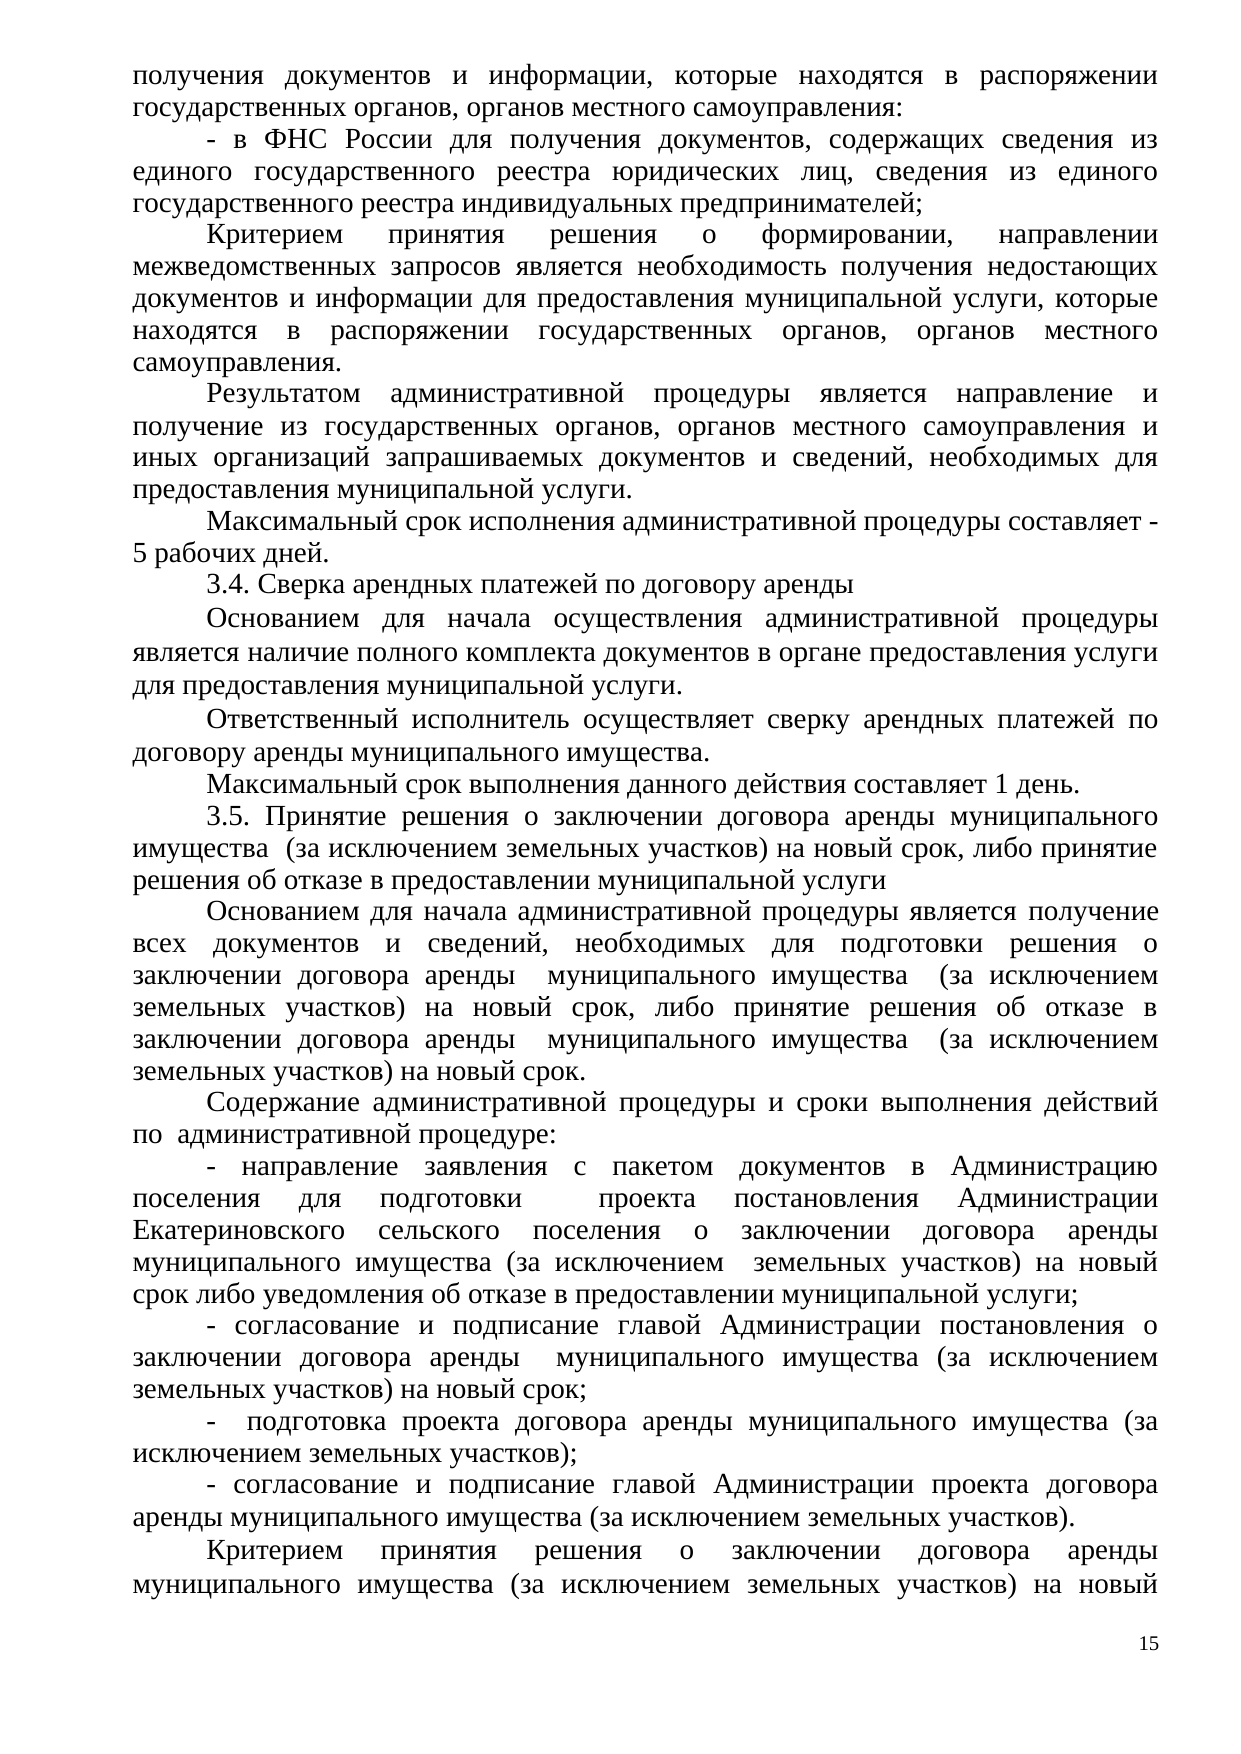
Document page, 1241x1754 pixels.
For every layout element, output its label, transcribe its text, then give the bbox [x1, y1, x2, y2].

text Максимальный срок исполнения административной процедуры составляет - 5 рабочих дней. [132, 505, 1159, 568]
text - согласование и подписание главой Администрации проекта договора аренды муниципального имущества (за исключением земельных участков). [132, 1468, 1159, 1532]
text - согласование и подписание главой Администрации постановления о заключении договора аренды муниципального имущества (за исключением земельных участков) на новый срок; [132, 1309, 1159, 1405]
text - в ФНС России для получения документов, содержащих сведения из единого государственного реестра юридических лиц, сведения из единого государственного реестра индивидуальных предпринимателей; [132, 123, 1159, 218]
text 3.5. Принятие решения о заключении договора аренды муниципального имущества (за исключением земельных участков) на новый срок, либо принятие решения об отказе в предоставлении муниципальной услуги [132, 800, 1159, 895]
text Критерием принятия решения о формировании, направлении межведомственных запросов является необходимость получения недостающих документов и информации для предоставления муниципальной услуги, которые находятся в распоряжении государственных органов, органов местного самоуправления. [132, 218, 1159, 377]
text Ответственный исполнитель осуществляет сверку арендных платежей по договору аренды муниципального имущества. [132, 701, 1159, 768]
text Основанием для начала административной процедуры является получение всех документов и сведений, необходимых для подготовки решения о заключении договора аренды муниципального имущества (за исключением земельных участков) на новый срок, либо принятие решения об отказе в заключении договора аренды муниципального имущества (за исключением земельных участков) на новый срок. [132, 895, 1159, 1086]
text Максимальный срок выполнения данного действия составляет 1 день. [132, 768, 1159, 800]
text Результатом административной процедуры является направление и получение из государственных органов, органов местного самоуправления и иных организаций запрашиваемых документов и сведений, необходимых для предоставления муниципальной услуги. [132, 377, 1159, 505]
text Основанием для начала осуществления административной процедуры является наличие полного комплекта документов в органе предоставления услуги для предоставления муниципальной услуги. [132, 600, 1159, 701]
text Содержание административной процедуры и сроки выполнения действий по административной процедуре: [132, 1086, 1159, 1150]
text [132, 1532, 1159, 1599]
text 3.4. Сверка арендных платежей по договору аренды [132, 568, 1159, 600]
text - направление заявления с пакетом документов в Администрацию поселения для подготовки проекта постановления Администрации Екатериновского сельского поселения о заключении договора аренды муниципального имущества (за исключением земельных участков) на новый срок либо уведомления об отказе в предоставлении муниципальной услуги; [132, 1150, 1159, 1309]
text - подготовка проекта договора аренды муниципального имущества (за исключением земельных участков); [132, 1405, 1159, 1468]
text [132, 59, 1159, 123]
